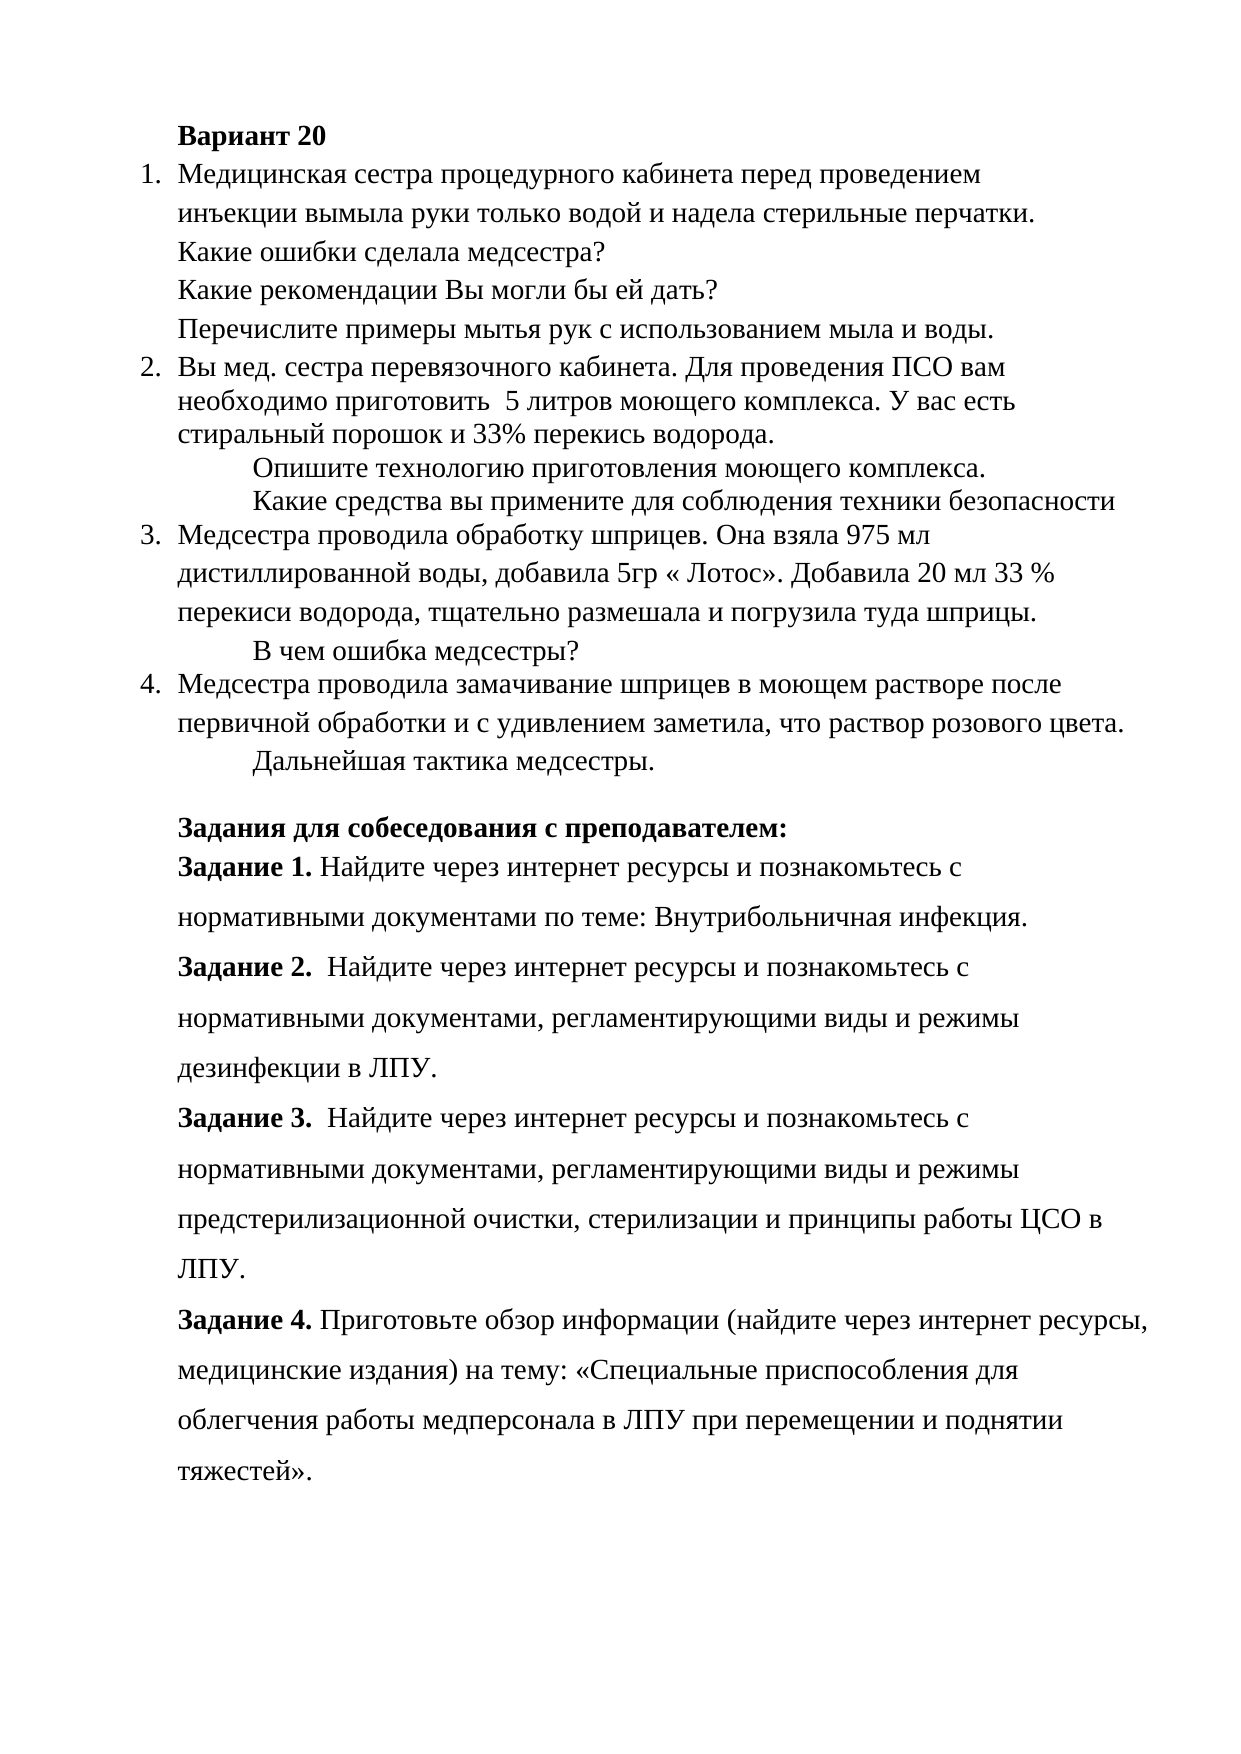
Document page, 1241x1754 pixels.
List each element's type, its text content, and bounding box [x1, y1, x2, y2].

list В чем ошибка медсестры? [177, 633, 1152, 666]
list Какие средства вы примените для соблюдения техники безопасности [177, 483, 1152, 517]
text Задание 1. Найдите через интернет ресурсы и познакомьтесь с нормативными документами по теме: Внутрибольничная инфекция. [177, 849, 1152, 933]
text Перечислите примеры мытья рук с использованием мыла и воды. [177, 311, 1152, 344]
list Опишите технологию приготовления моющего комплекса. [177, 450, 1152, 483]
text Какие рекомендации Вы могли бы ей дать? [177, 272, 1152, 306]
text Какие ошибки сделала медсестра? [177, 234, 1152, 267]
list Дальнейшая тактика медсестры. [177, 743, 1152, 777]
text инъекции вымыла руки только водой и надела стерильные перчатки. [177, 195, 1152, 229]
text Задания для собеседования с преподавателем: [177, 810, 1152, 844]
list Медицинская сестра процедурного кабинета перед проведением [140, 157, 1152, 190]
text Задание 3. Найдите через интернет ресурсы и познакомьтесь с нормативными документами, регламентирующими виды и режимы предстерилизационной очистки, стерилизации и принципы работы ЦСО в ЛПУ. [177, 1101, 1152, 1285]
list Вы мед. сестра перевязочного кабинета. Для проведения ПСО вам необходимо приготовить 5 литров моющего комплекса. У вас есть стиральный порошок и 33% перекись водорода. [140, 349, 1152, 450]
list Медсестра проводила обработку шприцев. Она взяла 975 мл дистиллированной воды, добавила 5гр « Лотос». Добавила 20 мл 33 % перекиси водорода, тщательно размешала и погрузила туда шприцы. [140, 517, 1152, 628]
list Медсестра проводила замачивание шприцев в моющем растворе после первичной обработки и с удивлением заметила, что раствор розового цвета. [140, 666, 1152, 738]
text Задание 2. Найдите через интернет ресурсы и познакомьтесь с нормативными документами, регламентирующими виды и режимы дезинфекции в ЛПУ. [177, 949, 1152, 1084]
text Задание 4. Приготовьте обзор информации (найдите через интернет ресурсы, медицинские издания) на тему: «Специальные приспособления для облегчения работы медперсонала в ЛПУ при перемещении и поднятии тяжестей». [177, 1302, 1152, 1486]
text Вариант 20 [177, 118, 1152, 152]
